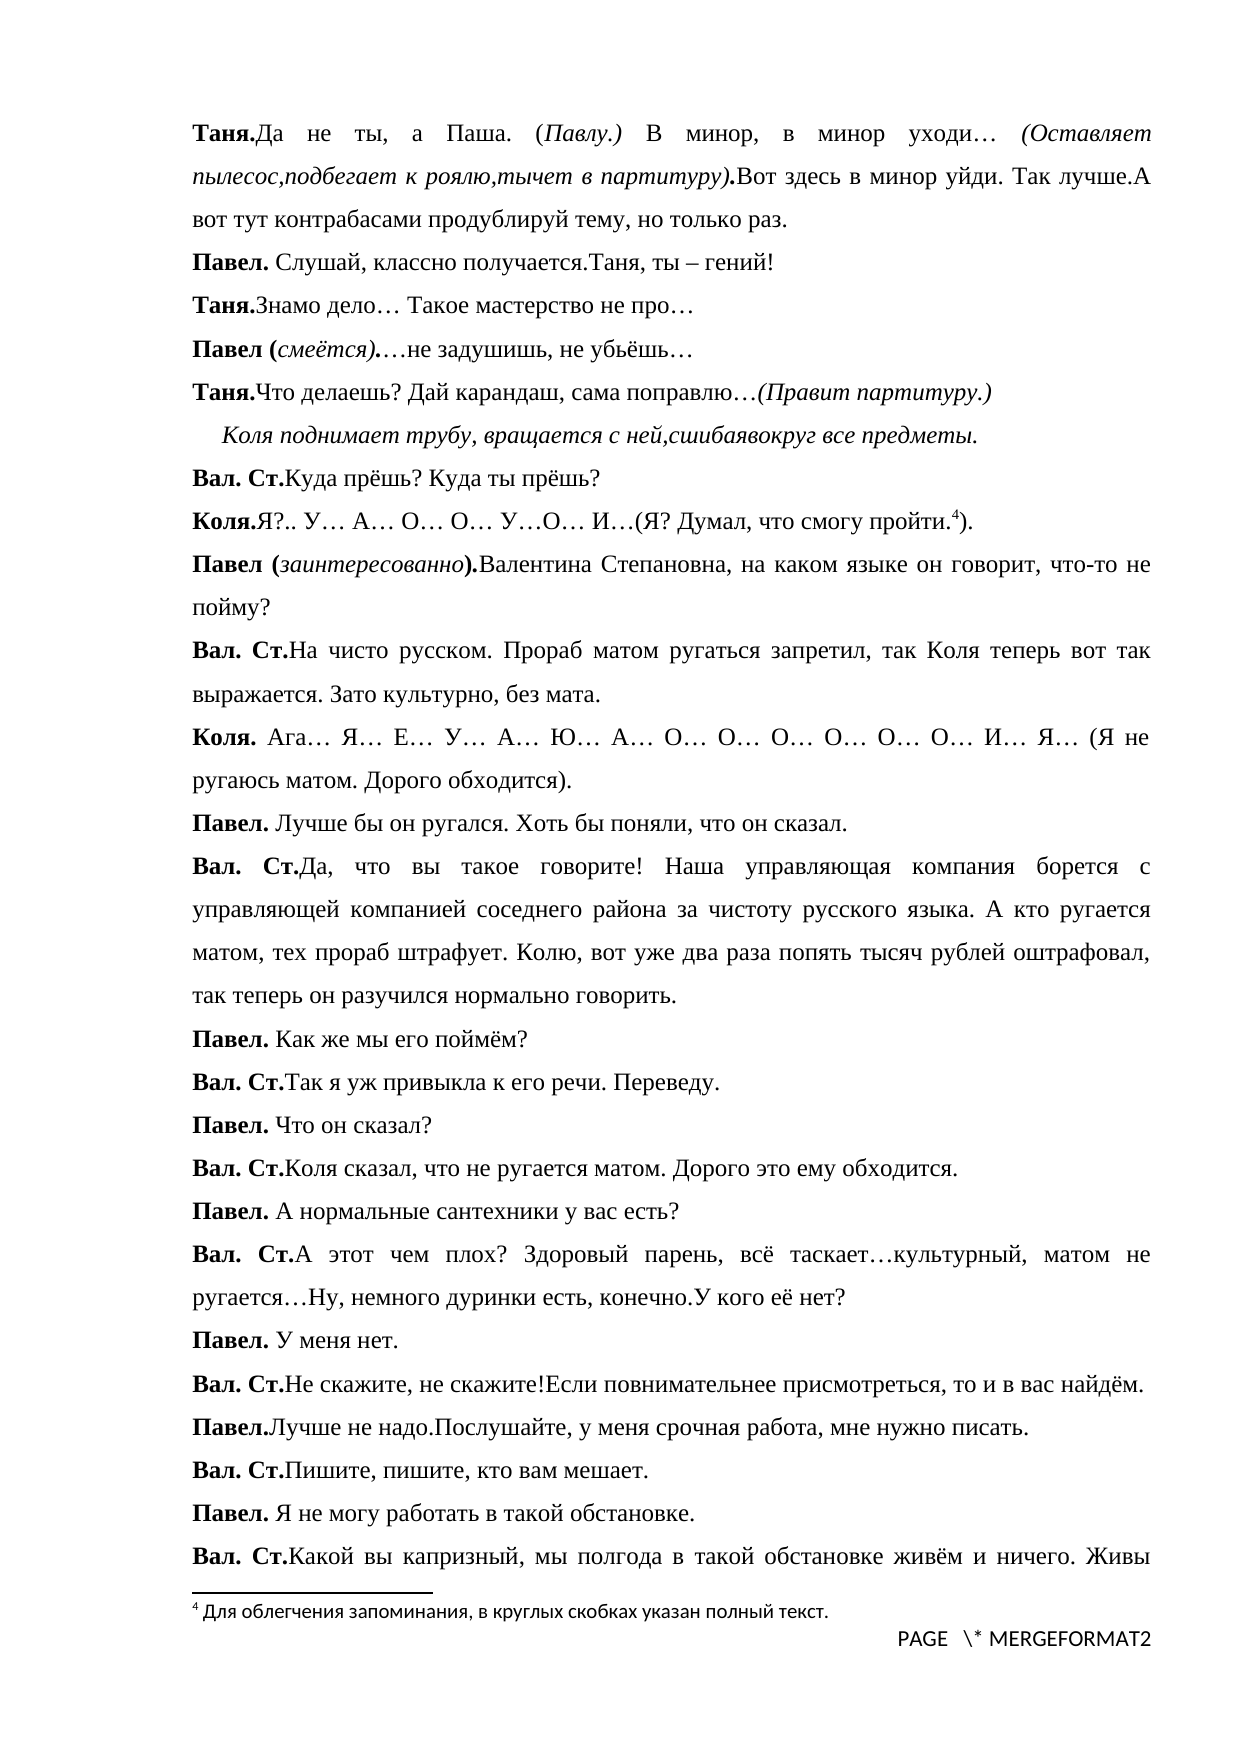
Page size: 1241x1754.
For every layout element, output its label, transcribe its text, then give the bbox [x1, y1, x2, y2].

text Павел. Слушай, классно получается.Таня, ты – гений! [192, 247, 1152, 276]
text Коля. Ага… Я… Е… У… А… Ю… А… О… О… О… О… О… О… И… Я… (Я не ругаюсь матом. Дорого обходится). [192, 722, 1152, 794]
text Вал. Ст.Не скажите, не скажите!Если повнимательнее присмотреться, то и в вас найдём. [192, 1369, 1152, 1397]
text Павел. Я не могу работать в такой обстановке. [192, 1498, 1152, 1527]
text Вал. Ст.Коля сказал, что не ругается матом. Дорого это ему обходится. [192, 1153, 1152, 1182]
text Павел.Лучше не надо.Послушайте, у меня срочная работа, мне нужно писать. [192, 1412, 1152, 1441]
text Вал. Ст.А этот чем плох? Здоровый парень, всё таскает…культурный, матом не ругается…Ну, немного дуринки есть, конечно.У кого её нет? [192, 1239, 1152, 1311]
text Вал. Ст.Пишите, пишите, кто вам мешает. [192, 1455, 1152, 1484]
text Павел. Что он сказал? [192, 1110, 1152, 1139]
text Павел. Лучше бы он ругался. Хоть бы поняли, что он сказал. [192, 808, 1152, 837]
text Вал. Ст.Куда прёшь? Куда ты прёшь? [192, 463, 1152, 492]
text Таня.Что делаешь? Дай карандаш, сама поправлю…(Правит партитуру.) [192, 377, 1152, 406]
text Вал. Ст.Да, что вы такое говорите! Наша управляющая компания борется с управляющей компанией соседнего района за чистоту русского языка. А кто ругается матом, тех прораб штрафует. Колю, вот уже два раза попять тысяч рублей оштрафовал, так теперь он разучился нормально говорить. [192, 851, 1152, 1009]
text Вал. Ст.На чисто русском. Прораб матом ругаться запретил, так Коля теперь вот так выражается. Зато культурно, без мата. [192, 636, 1152, 707]
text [192, 1541, 1152, 1570]
text Коля.Я?.. У… А… О… О… У…О… И…(Я? Думал, что смогу пройти.). [192, 506, 1152, 535]
text Павел. У меня нет. [192, 1326, 1152, 1354]
text Таня.Да не ты, а Паша. (Павлу.) В минор, в минор уходи… (Оставляет пылесос,подбегает к роялю,тычет в партитуру).Вот здесь в минор уйди. Так лучше.А вот тут контрабасами продублируй тему, но только раз. [192, 118, 1152, 233]
text Коля поднимает трубу, вращается с ней,сшибаявокруг все предметы. [192, 420, 1152, 449]
text Вал. Ст.Так я уж привыкла к его речи. Переведу. [192, 1067, 1152, 1096]
text Павел. А нормальные сантехники у вас есть? [192, 1196, 1152, 1225]
text Таня.Знамо дело… Такое мастерство не про… [192, 291, 1152, 319]
text Павел (смеётся).…не задушишь, не убьёшь… [192, 334, 1152, 362]
text Павел (заинтересованно).Валентина Степановна, на каком языке он говорит, что-то не пойму? [192, 549, 1152, 621]
text Павел. Как же мы его поймём? [192, 1024, 1152, 1052]
